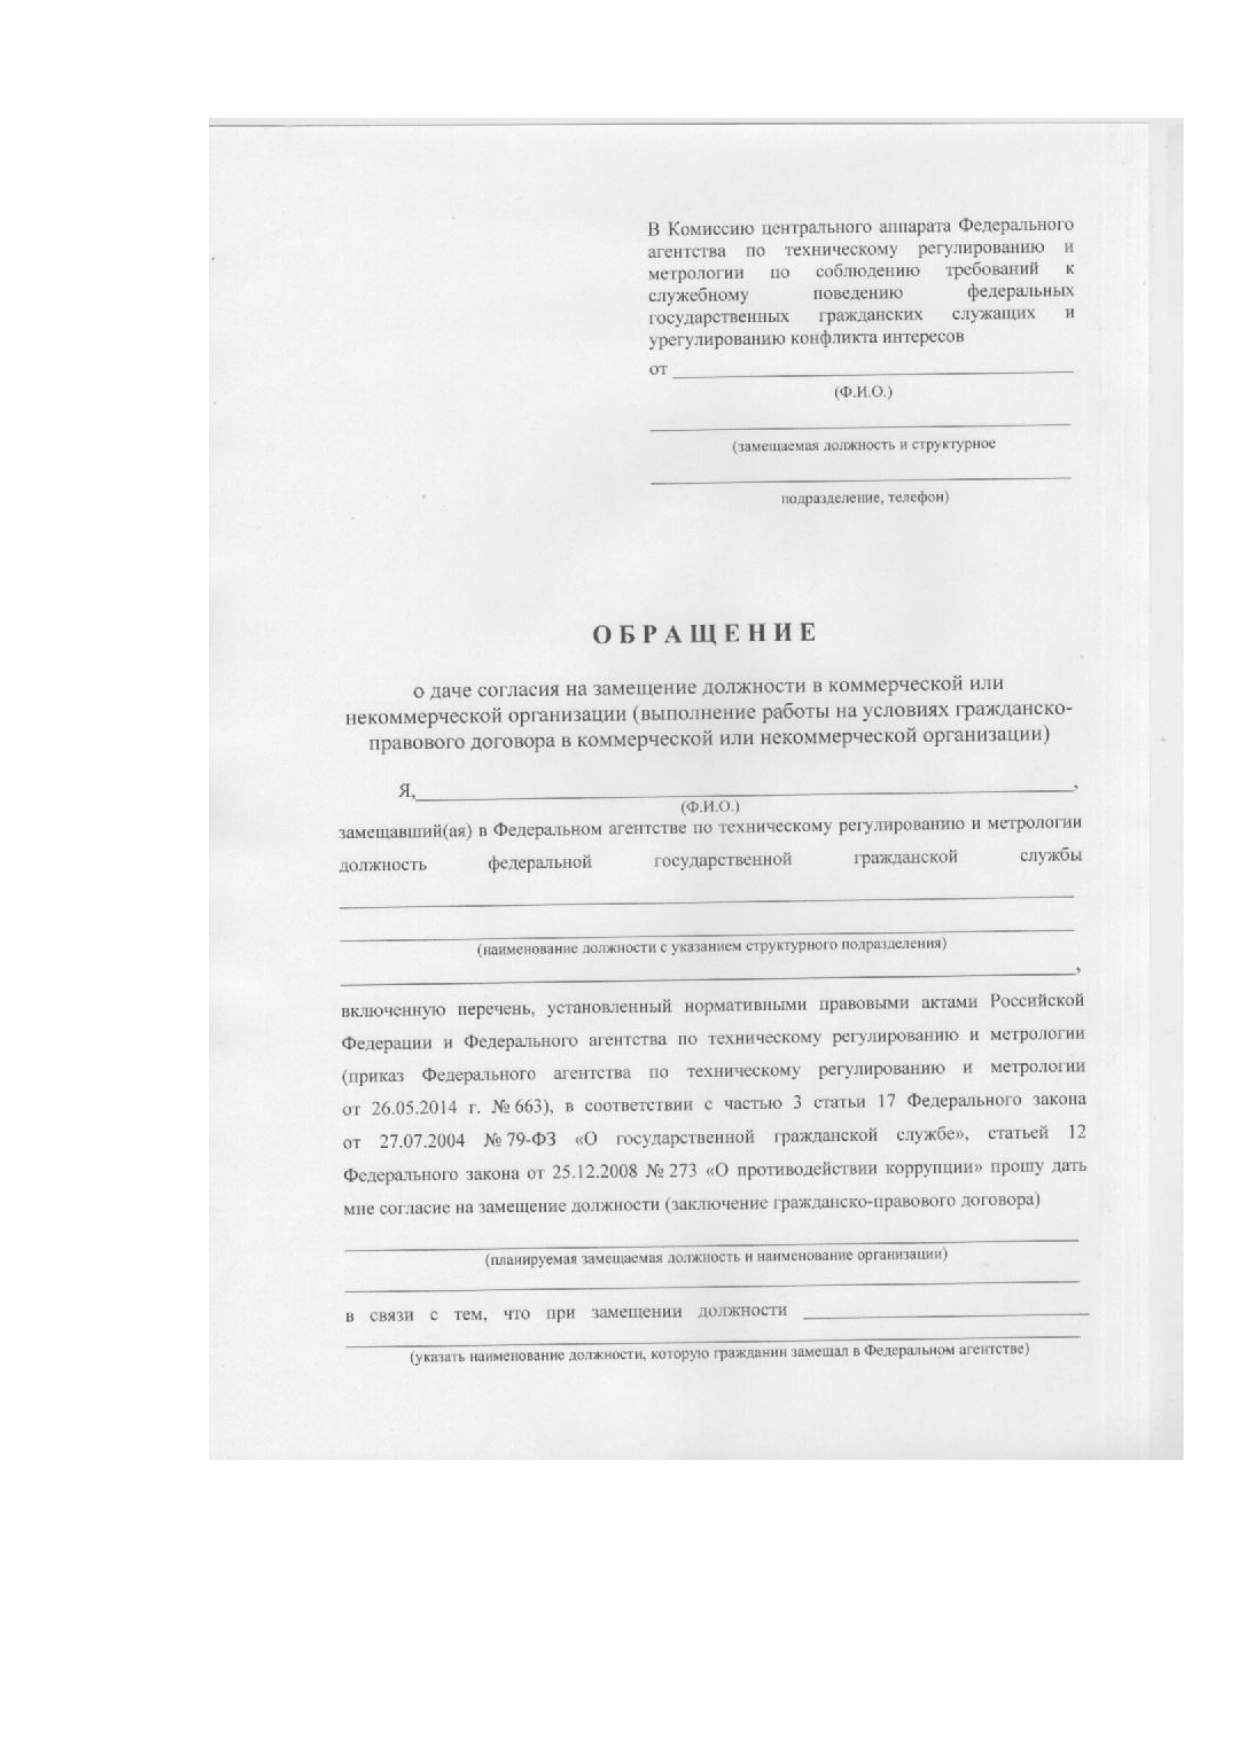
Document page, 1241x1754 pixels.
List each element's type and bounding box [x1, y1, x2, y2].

picture [209, 118, 1184, 1460]
